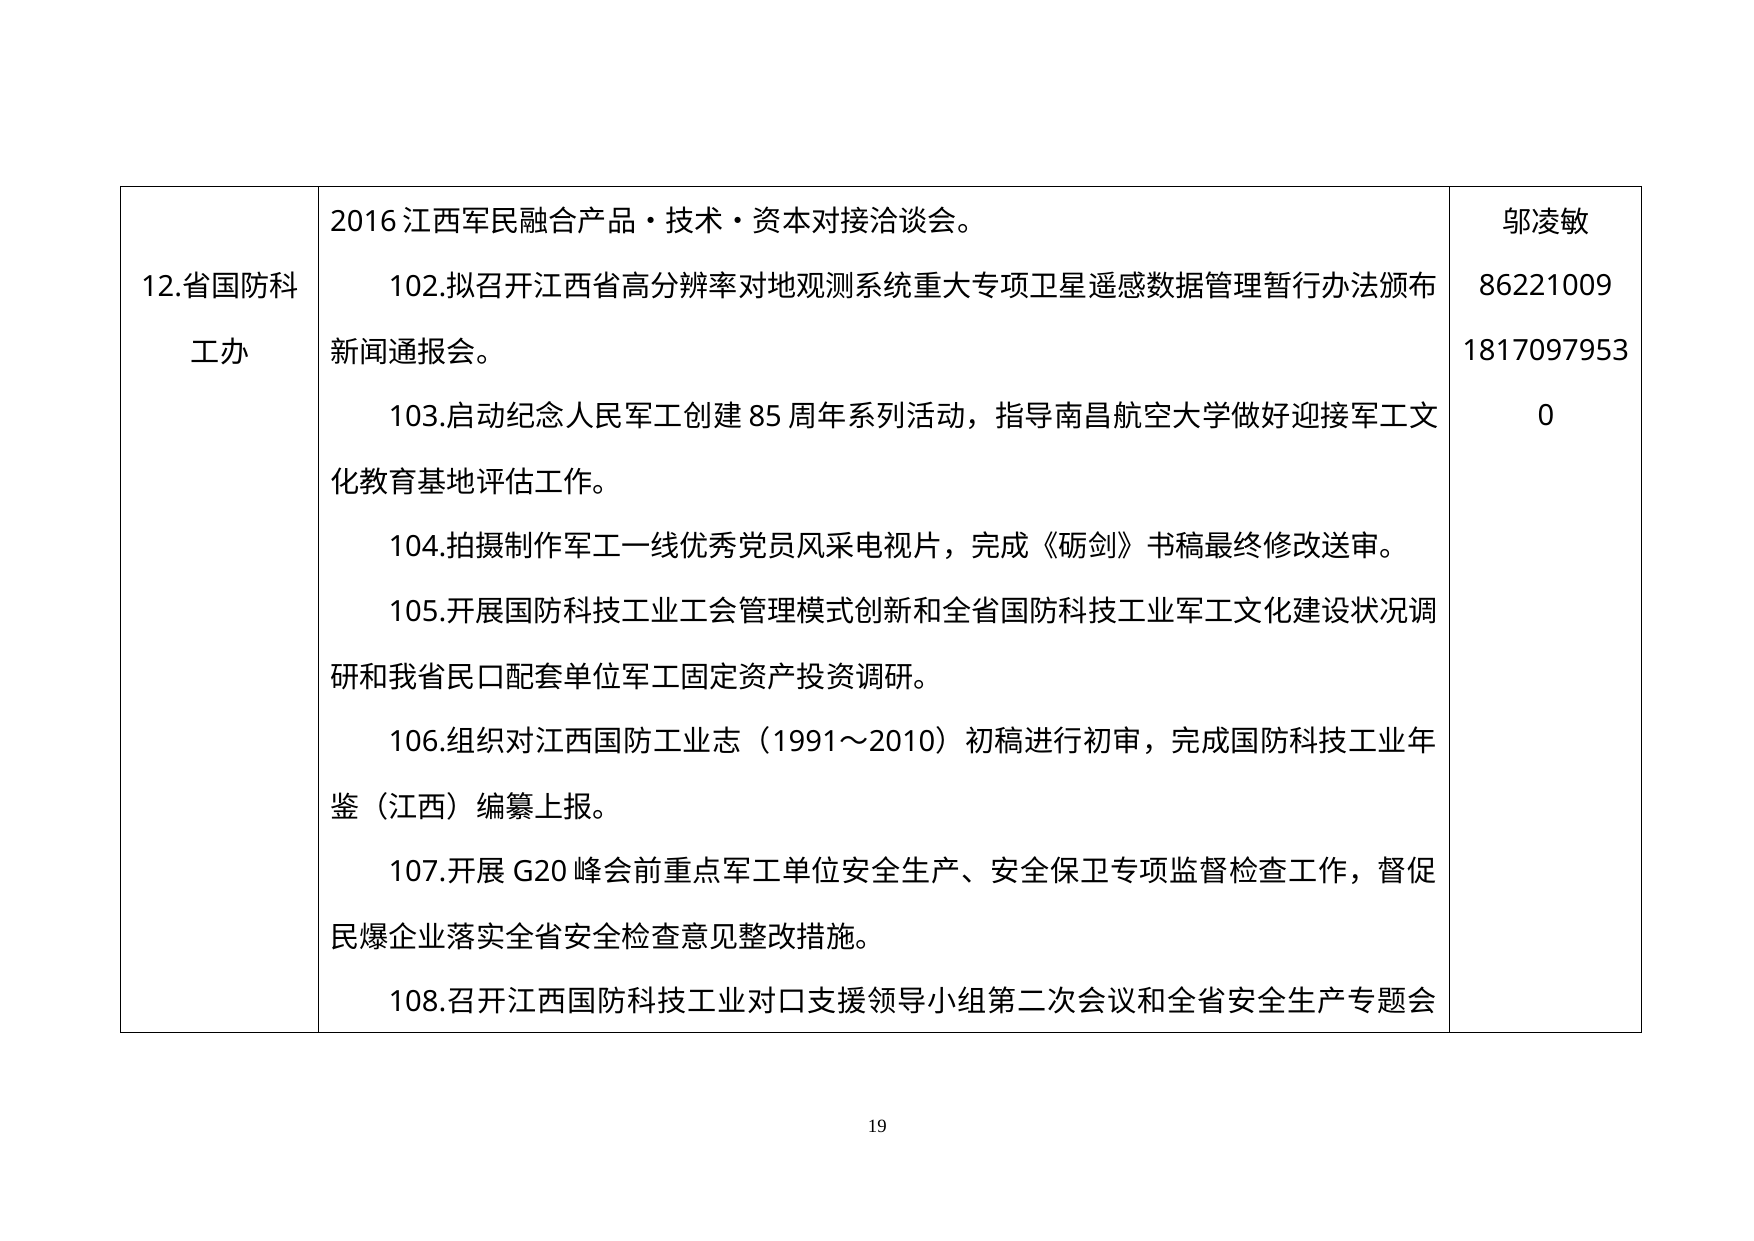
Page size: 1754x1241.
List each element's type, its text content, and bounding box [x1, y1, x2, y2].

table_cell 12.省国防科 工办 [121, 187, 318, 1032]
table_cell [319, 187, 1449, 1032]
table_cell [1450, 187, 1641, 1032]
